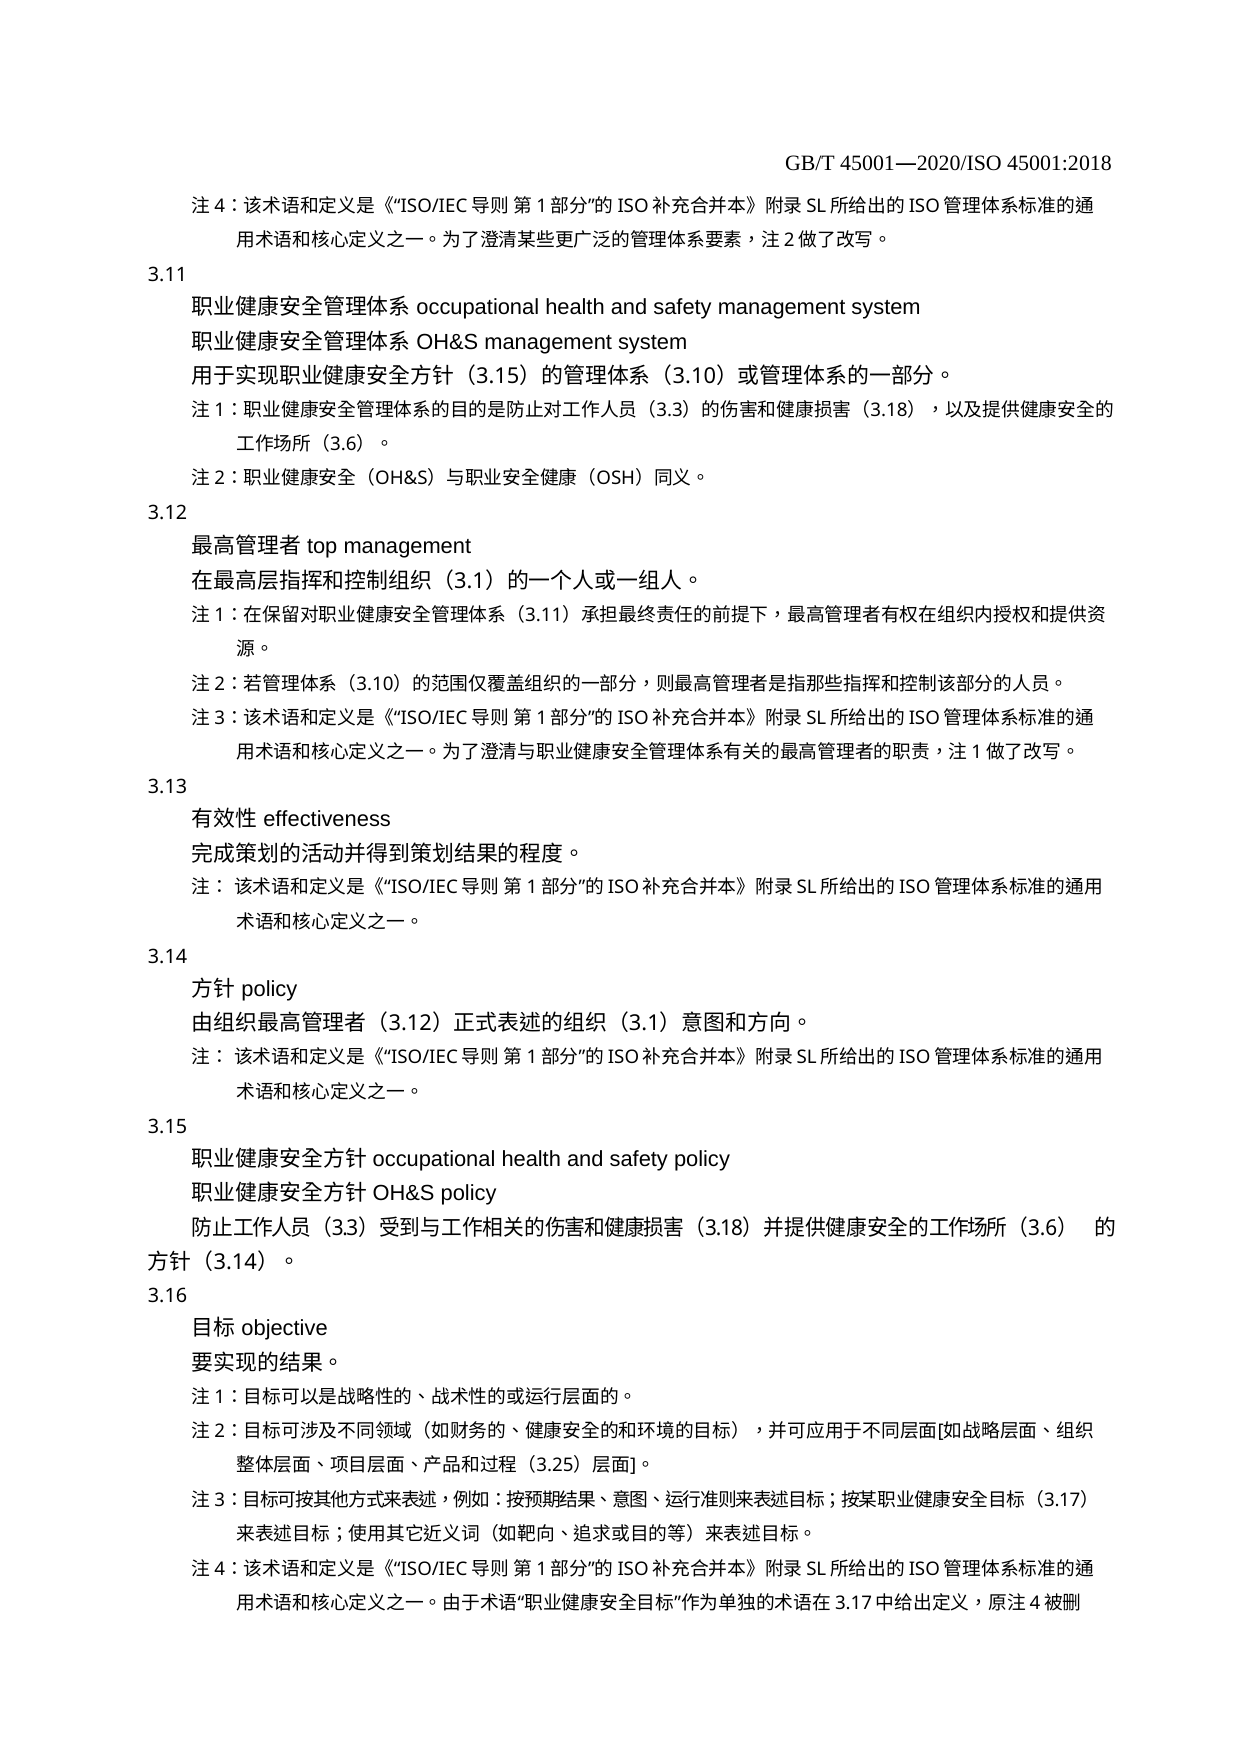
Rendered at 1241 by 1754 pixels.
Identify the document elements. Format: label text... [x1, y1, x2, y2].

text 要实现的结果。 [191, 1347, 1163, 1376]
text 完成策划的活动并得到策划结果的程度。 [191, 837, 1163, 867]
text 注2：目标可涉及不同领域（如财务的、健康安全的和环境的目标），并可应用于不同层面[如战略层面、组织整体层面、项目层面、产品和过程（3.25）层面]。 [192, 1417, 1111, 1477]
text 职业健康安全方针 occupational health and safety policy [192, 1143, 1163, 1173]
text 注1：目标可以是战略性的、战术性的或运行层面的。 [192, 1383, 1163, 1408]
text 在最高层指挥和控制组织（3.1）的一个人或一组人。 [191, 565, 1163, 594]
text 防止工作人员（3.3）受到与工作相关的伤害和健康损害（3.18）并提供健康安全的工作场所（3.6） 的方针（3.14）。 [148, 1212, 1121, 1276]
text 由组织最高管理者（3.12）正式表述的组织（3.1）意图和方向。 [191, 1007, 1163, 1037]
text 有效性 effectiveness [192, 803, 1163, 833]
text 注： 该术语和定义是《“ISO/IEC导则 第1部分”的ISO补充合并本》附录SL所给出的ISO管理体系标准的通用术语和核心定义之一。 [192, 874, 1111, 934]
text 注3：目标可按其他方式来表述，例如：按预期结果、意图、运行准则来表述目标；按某职业健康安全目标（3.17） 来表述目标；使用其它近义词（如靶向、追求或目的等）来表述目标。 [192, 1486, 1120, 1546]
text 注3：该术语和定义是《“ISO/IEC导则 第1部分”的ISO补充合并本》附录SL所给出的ISO管理体系标准的通用术语和核心定义之一。为了澄清与职业健康安全管理体系有关的最高管理者的职责，注1做了改写。 [192, 704, 1111, 764]
text 职业健康安全方针 OH&S policy [192, 1177, 1163, 1207]
text 用于实现职业健康安全方针（3.15）的管理体系（3.10）或管理体系的一部分。 [191, 360, 1163, 390]
text 注： 该术语和定义是《“ISO/IEC导则 第1部分”的ISO补充合并本》附录SL所给出的ISO管理体系标准的通用术语和核心定义之一。 [192, 1044, 1111, 1104]
text 注2：若管理体系（3.10）的范围仅覆盖组织的一部分，则最高管理者是指那些指挥和控制该部分的人员。 [192, 670, 1163, 696]
text 职业健康安全管理体系 OH&S management system [192, 326, 1163, 355]
text 注2：职业健康安全（OH&S）与职业安全健康（OSH）同义。 [192, 464, 1163, 490]
text 职业健康安全管理体系 occupational health and safety management system [192, 291, 1163, 321]
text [192, 1555, 1111, 1615]
text 注1：职业健康安全管理体系的目的是防止对工作人员（3.3）的伤害和健康损害（3.18），以及提供健康安全的 [192, 396, 1163, 422]
text 最高管理者 top management [192, 530, 1163, 560]
text 方针 policy [192, 973, 1163, 1003]
text 注1：在保留对职业健康安全管理体系（3.11）承担最终责任的前提下，最高管理者有权在组织内授权和提供资源。 [192, 601, 1110, 661]
text 注4：该术语和定义是《“ISO/IEC导则 第1部分”的ISO补充合并本》附录SL所给出的ISO管理体系标准的通用术语和核心定义之一。为了澄清某些更广泛的管理体系要素，注2做了改写。 [192, 192, 1111, 252]
text 工作场所（3.6）。 [236, 430, 1163, 456]
text 目标 objective [192, 1312, 1163, 1342]
